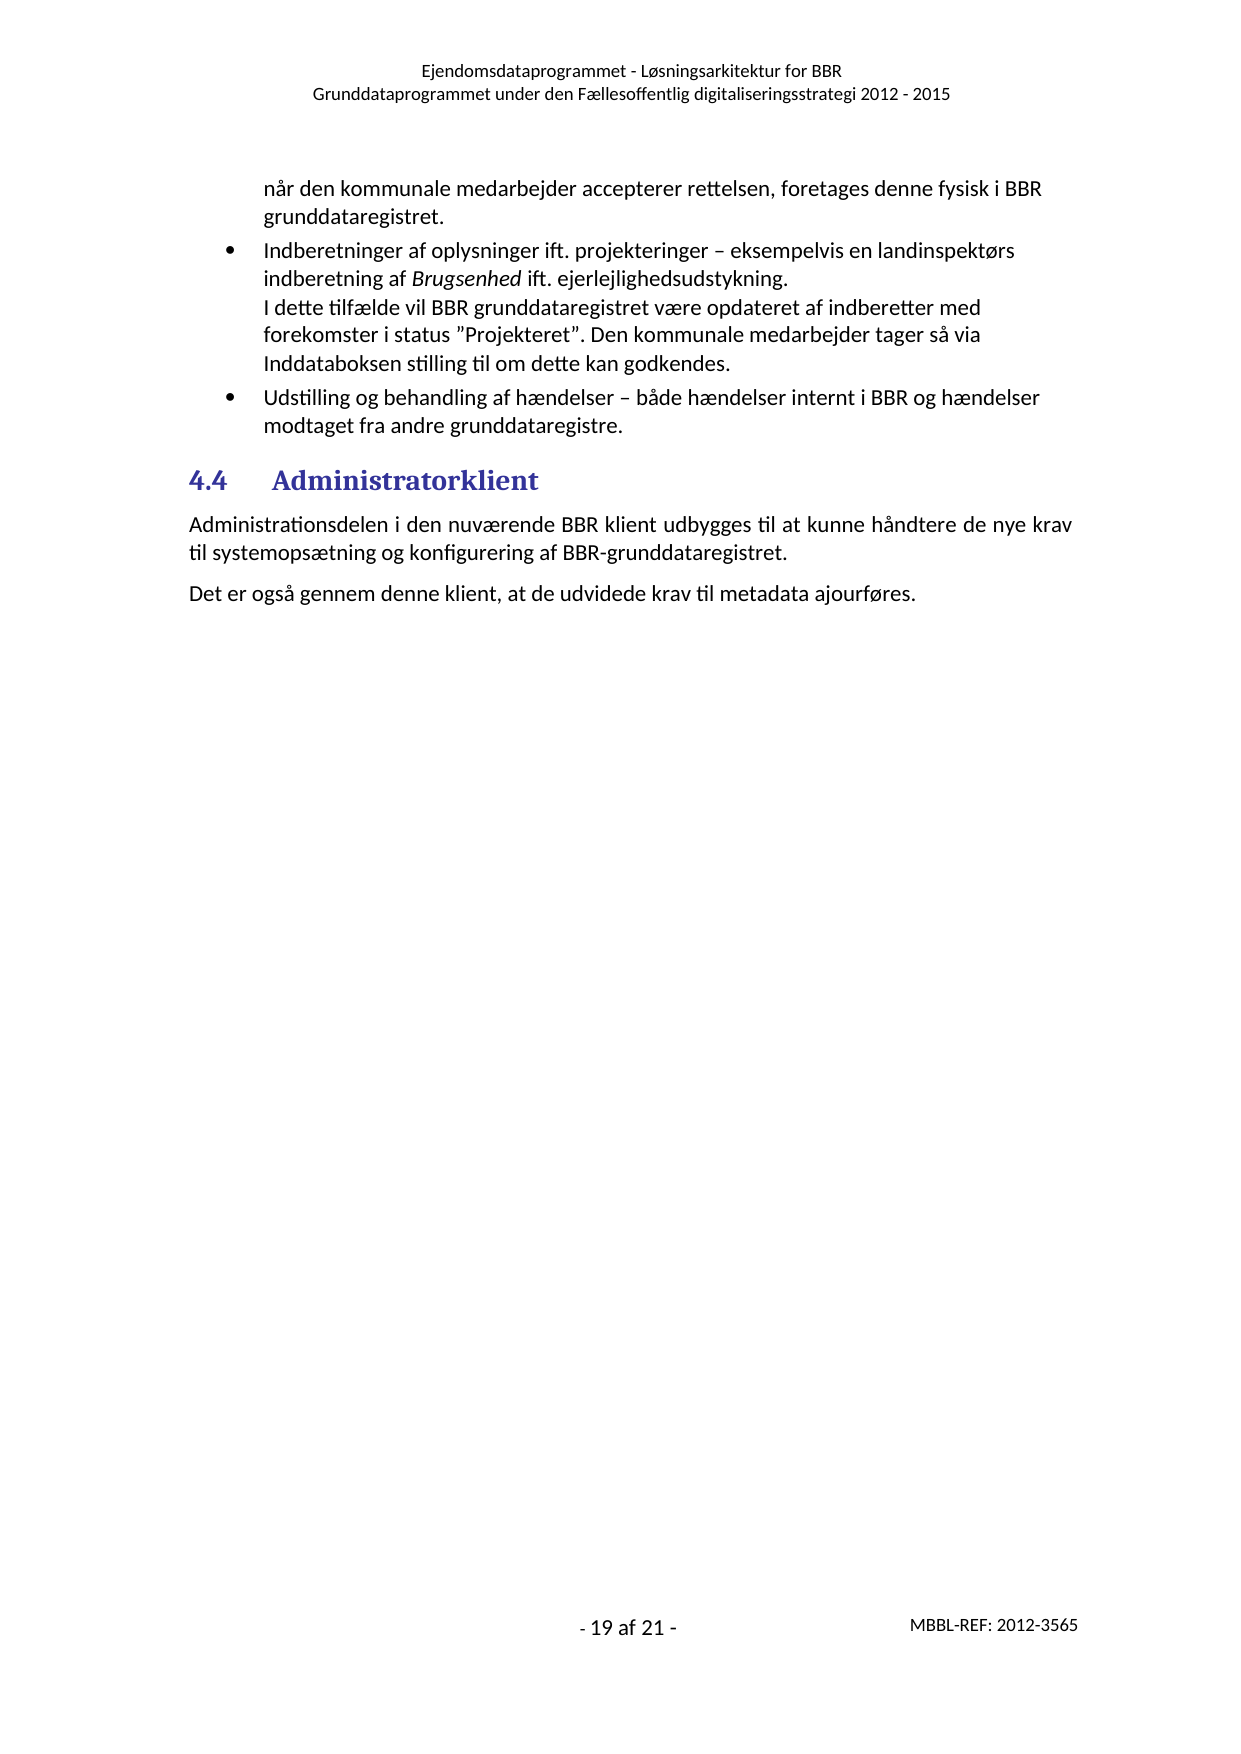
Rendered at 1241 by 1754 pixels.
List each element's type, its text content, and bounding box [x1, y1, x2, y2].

subtitle Administratorklient [189, 464, 1075, 497]
text Det er også gennem denne klient, at de udvidede krav til metadata ajourføres. [189, 579, 1075, 607]
list Udstilling og behandling af hændelser – både hændelser internt i BBR og hændelser modtaget fra andre grunddataregistre. [226, 383, 1075, 439]
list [226, 174, 1075, 230]
text Administrationsdelen i den nuværende BBR klient udbygges til at kunne håndtere de nye krav til systemopsætning og konfigurering af BBR-grunddataregistret. [189, 510, 1075, 566]
list Indberetninger af oplysninger ift. projekteringer – eksempelvis en landinspektørs indberetning af Brugsenhed ift. ejerlejlighedsudstykning. I dette tilfælde vil BBR grunddataregistret være opdateret af indberetter med forekomster i status ”Projekteret”. Den kommunale medarbejder tager så via Inddataboksen stilling til om dette kan godkendes. [226, 237, 1075, 377]
